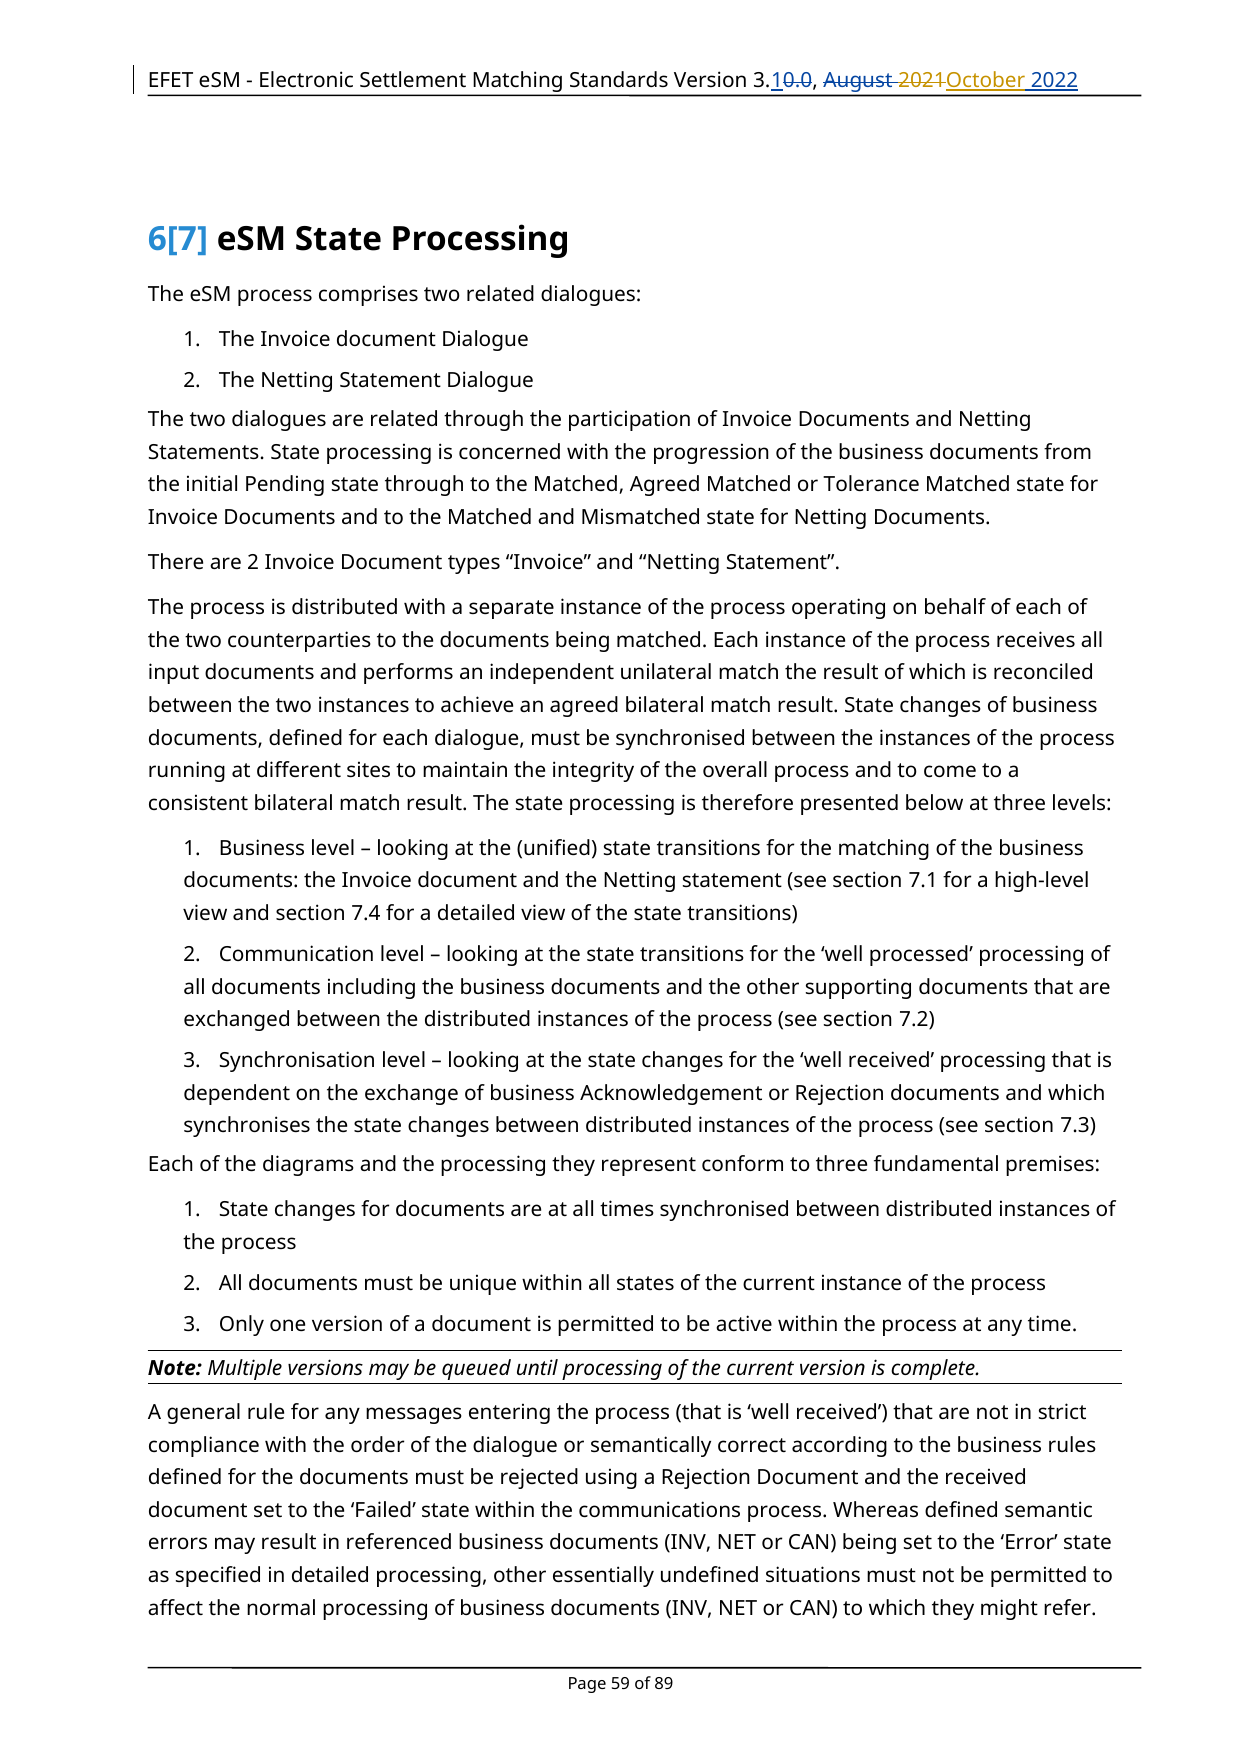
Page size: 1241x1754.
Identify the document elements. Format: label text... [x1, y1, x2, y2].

list Synchronisation level – looking at the state changes for the ‘well received’ processing that is dependent on the exchange of business Acknowledgement or Rejection documents and which synchronises the state changes between distributed instances of the process (see section ‎7.3) [183, 1045, 1122, 1139]
list All documents must be unique within all states of the current instance of the process [183, 1268, 1122, 1296]
text The process is distributed with a separate instance of the process operating on behalf of each of the two counterparties to the documents being matched. Each instance of the process receives all input documents and performs an independent unilateral match the result of which is reconciled between the two instances to achieve an agreed bilateral match result. State changes of business documents, defined for each dialogue, must be synchronised between the instances of the process running at different sites to maintain the integrity of the overall process and to come to a consistent bilateral match result. The state processing is therefore presented below at three levels: [148, 592, 1122, 816]
text The eSM process comprises two related dialogues: [148, 279, 1122, 308]
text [148, 1397, 1122, 1621]
text Note: Multiple versions may be queued until processing of the current version is complete. [148, 1351, 1122, 1383]
text There are 2 Invoice Document types “Invoice” and “Netting Statement”. [148, 547, 1122, 576]
list Communication level – looking at the state transitions for the ‘well processed’ processing of all documents including the business documents and the other supporting documents that are exchanged between the distributed instances of the process (see section ‎7.2) [183, 939, 1122, 1033]
list The Netting Statement Dialogue [183, 365, 1122, 394]
subtitle eSM State Processing [148, 215, 1122, 260]
list State changes for documents are at all times synchronised between distributed instances of the process [183, 1194, 1122, 1256]
list The Invoice document Dialogue [183, 324, 1122, 353]
text Each of the diagrams and the processing they represent conform to three fundamental premises: [148, 1149, 1122, 1178]
list Only one version of a document is permitted to be active within the process at any time. [183, 1309, 1122, 1337]
list Business level – looking at the (unified) state transitions for the matching of the business documents: the Invoice document and the Netting statement (see section ‎7.1 for a high-level view and section ‎7.4 for a detailed view of the state transitions) [183, 833, 1122, 927]
text The two dialogues are related through the participation of Invoice Documents and Netting Statements. State processing is concerned with the progression of the business documents from the initial Pending state through to the Matched, Agreed Matched or Tolerance Matched state for Invoice Documents and to the Matched and Mismatched state for Netting Documents. [148, 404, 1122, 531]
